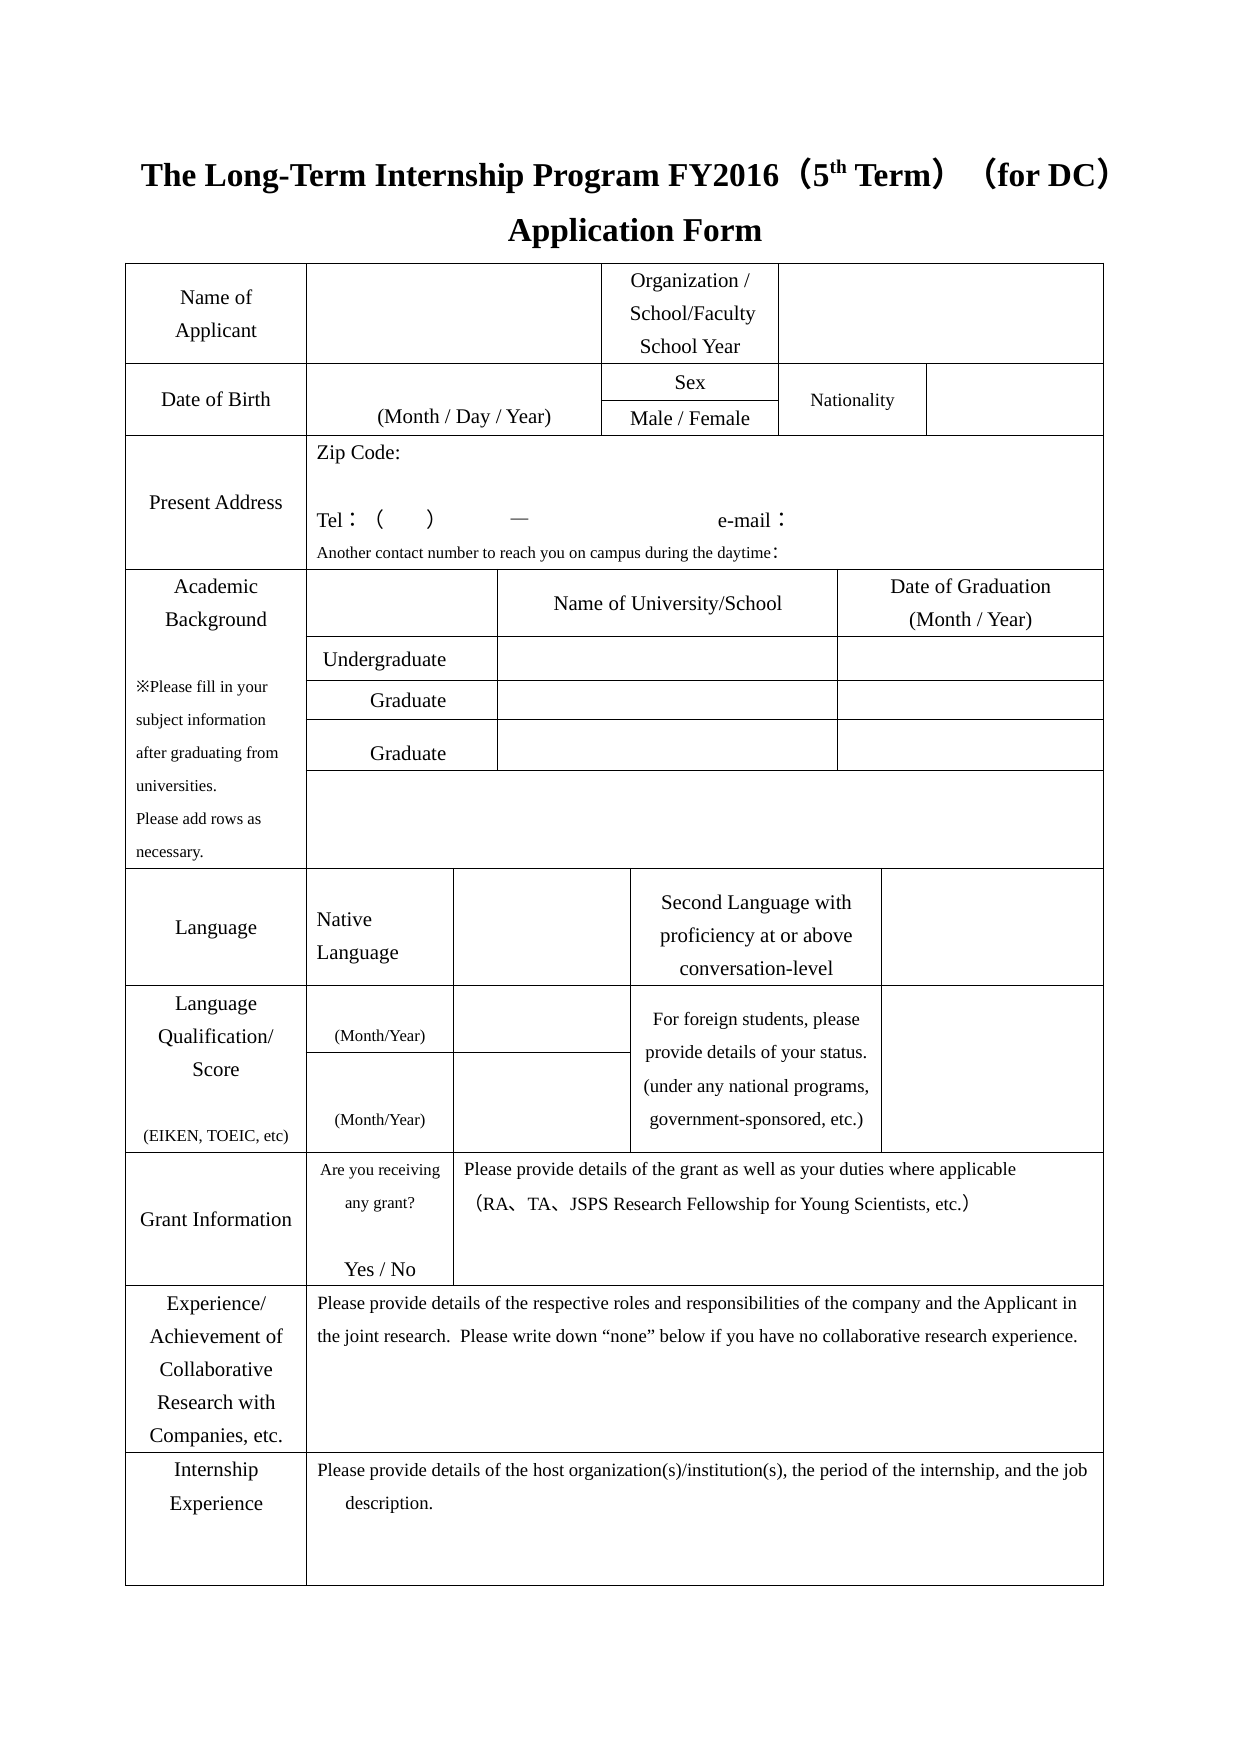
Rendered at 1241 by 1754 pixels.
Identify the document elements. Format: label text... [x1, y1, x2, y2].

table_cell Graduate [307, 681, 497, 719]
table_cell (Month/Year) [307, 986, 453, 1052]
table_cell Undergraduate [307, 637, 497, 680]
table_cell Name of University/School [498, 570, 837, 636]
table_cell Sex [602, 364, 778, 400]
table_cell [126, 1453, 306, 1585]
table_cell [882, 986, 1103, 1152]
table_cell [454, 1053, 630, 1152]
table_cell [454, 986, 630, 1052]
table_cell [498, 637, 837, 680]
table_cell Graduate [307, 720, 497, 769]
table_cell Male / Female [602, 401, 778, 434]
table_cell Zip Code: Tel：（ ） — e-mail： Another contact number to reach you on campus during the daytime： [307, 436, 1103, 569]
table_cell [307, 570, 497, 636]
table_header [307, 264, 601, 363]
table_cell Date of Birth [126, 364, 306, 434]
table_cell [454, 869, 630, 985]
table_cell Please provide details of the grant as well as your duties where applicable （RA、TA、JSPS Research Fellowship for Young Scientists, etc.） [454, 1153, 1103, 1285]
table_cell Nationality [779, 364, 926, 434]
table_cell Academic Background ※Please fill in your subject information after graduating from universities. Please add rows as necessary. [126, 570, 306, 868]
table_cell Date of Graduation (Month / Year) [838, 570, 1103, 636]
table_cell Present Address [126, 436, 306, 569]
table_cell [838, 681, 1103, 719]
table_cell (Month/Year) [307, 1053, 453, 1152]
table_cell (Month / Day / Year) [307, 364, 601, 434]
text Application Form [136, 196, 1134, 263]
table_cell Are you receiving any grant? Yes / No [307, 1153, 453, 1285]
table_header Name of Applicant [126, 264, 306, 363]
table_cell [838, 637, 1103, 680]
table_cell [498, 720, 837, 769]
table_header Organization / School/Faculty School Year [602, 264, 778, 363]
table_cell [927, 364, 1103, 434]
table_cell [307, 1453, 1103, 1585]
table_cell For foreign students, please provide details of your status. (under any national programs, government-sponsored, etc.) [631, 986, 881, 1152]
table_cell Grant Information [126, 1153, 306, 1285]
table_cell Experience/ Achievement of Collaborative Research with Companies, etc. [126, 1286, 306, 1452]
table_cell Language Qualification/ Score (EIKEN, TOEIC, etc) [126, 986, 306, 1152]
table_cell Native Language [307, 869, 453, 985]
table_cell Language [126, 869, 306, 985]
text The Long-Term Internship Program FY2016（5th Term）（for DC） [136, 148, 1134, 196]
table_cell Please provide details of the respective roles and responsibilities of the company and the Applicant in the joint research. Please write down “none” below if you have no collaborative research experience. [307, 1286, 1103, 1452]
table_cell [307, 771, 1103, 868]
table_header [779, 264, 1103, 363]
table_cell [838, 720, 1103, 769]
table_cell Second Language with proficiency at or above conversation-level [631, 869, 881, 985]
table_cell [882, 869, 1103, 985]
table_cell [498, 681, 837, 719]
